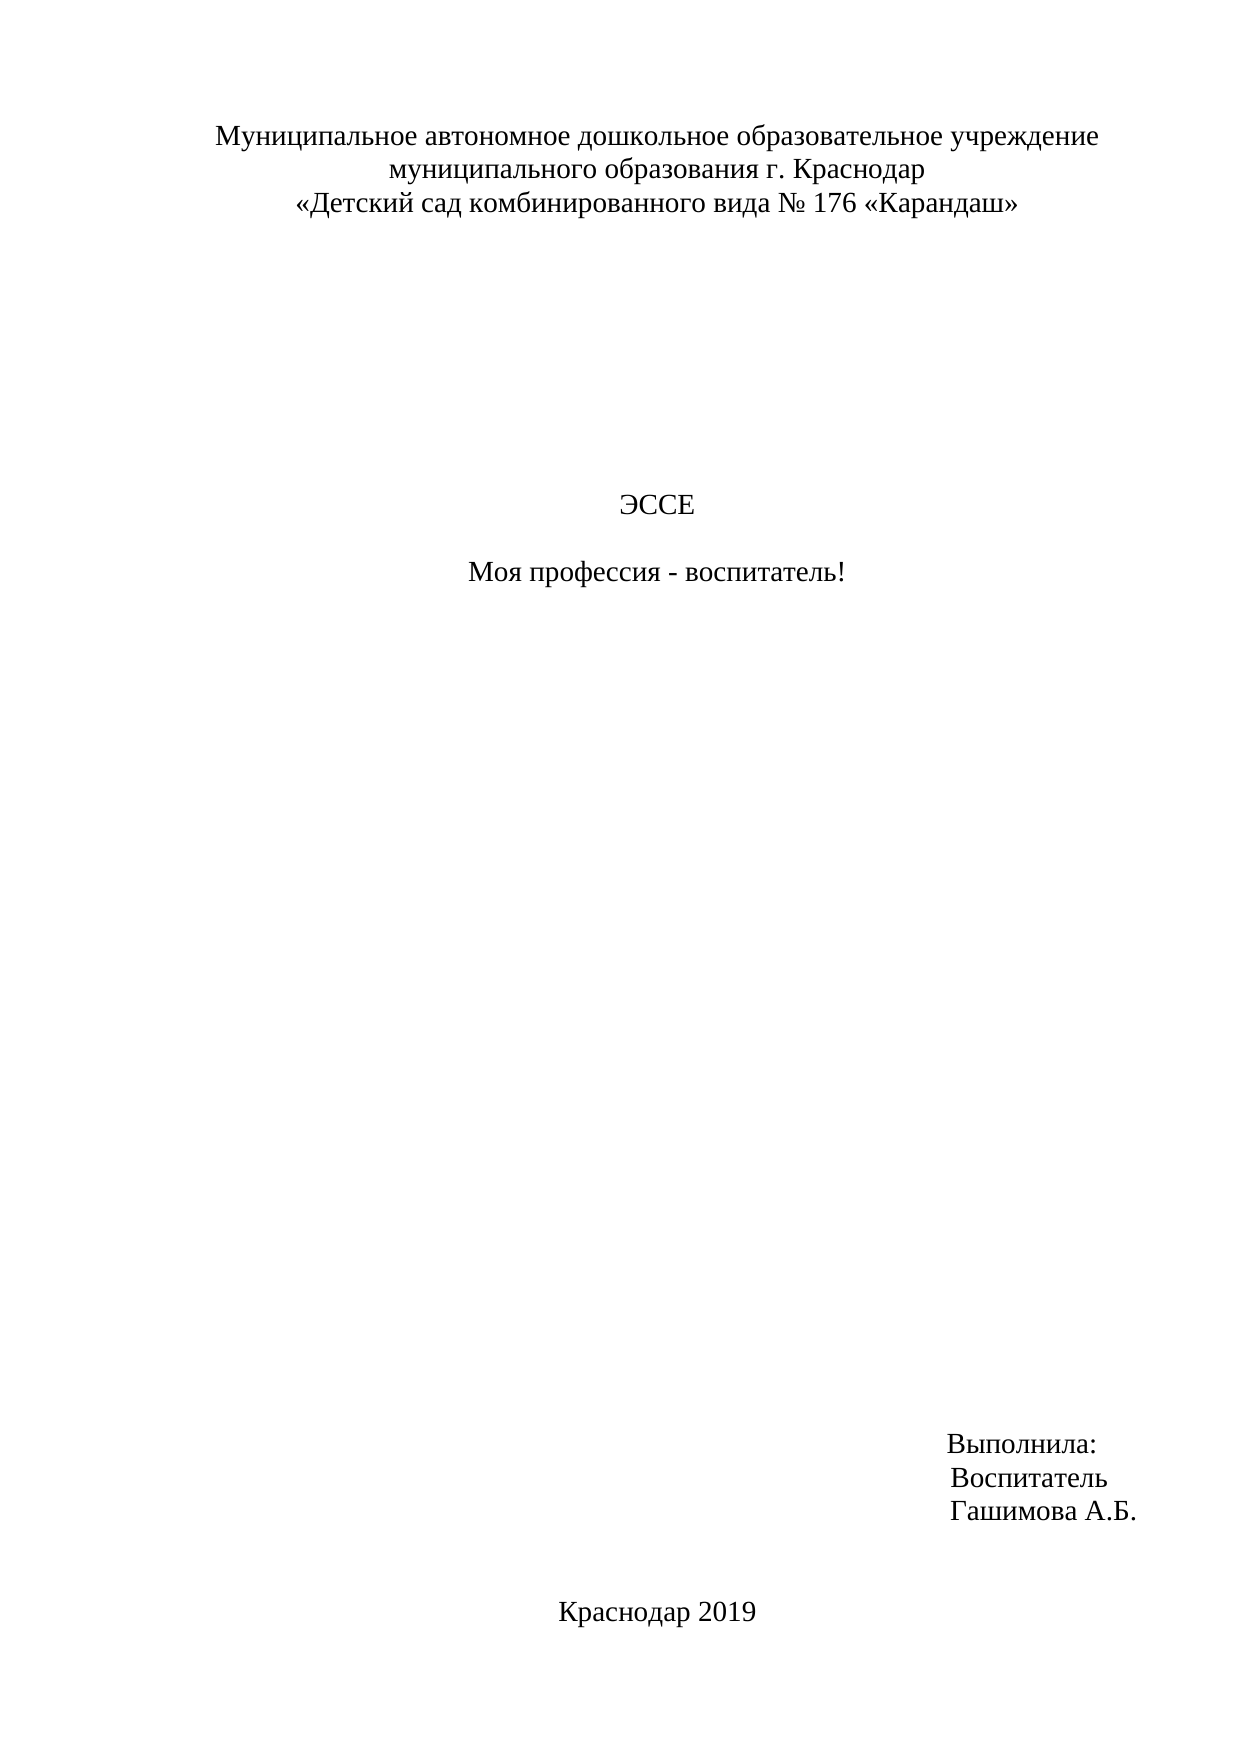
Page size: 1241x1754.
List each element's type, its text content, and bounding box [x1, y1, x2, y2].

text ЭССЕ [177, 487, 1137, 521]
text муниципального образования г. Краснодар [177, 152, 1137, 185]
text Гашимова А.Б. [177, 1493, 1137, 1527]
text Выполнила: [177, 1426, 1137, 1460]
text Краснодар 2019 [177, 1594, 1137, 1627]
text Воспитатель [177, 1460, 1137, 1493]
text Муниципальное автономное дошкольное образовательное учреждение [177, 118, 1137, 152]
text «Детский сад комбинированного вида № 176 «Карандаш» [177, 185, 1137, 219]
text Моя профессия - воспитатель! [177, 554, 1137, 588]
